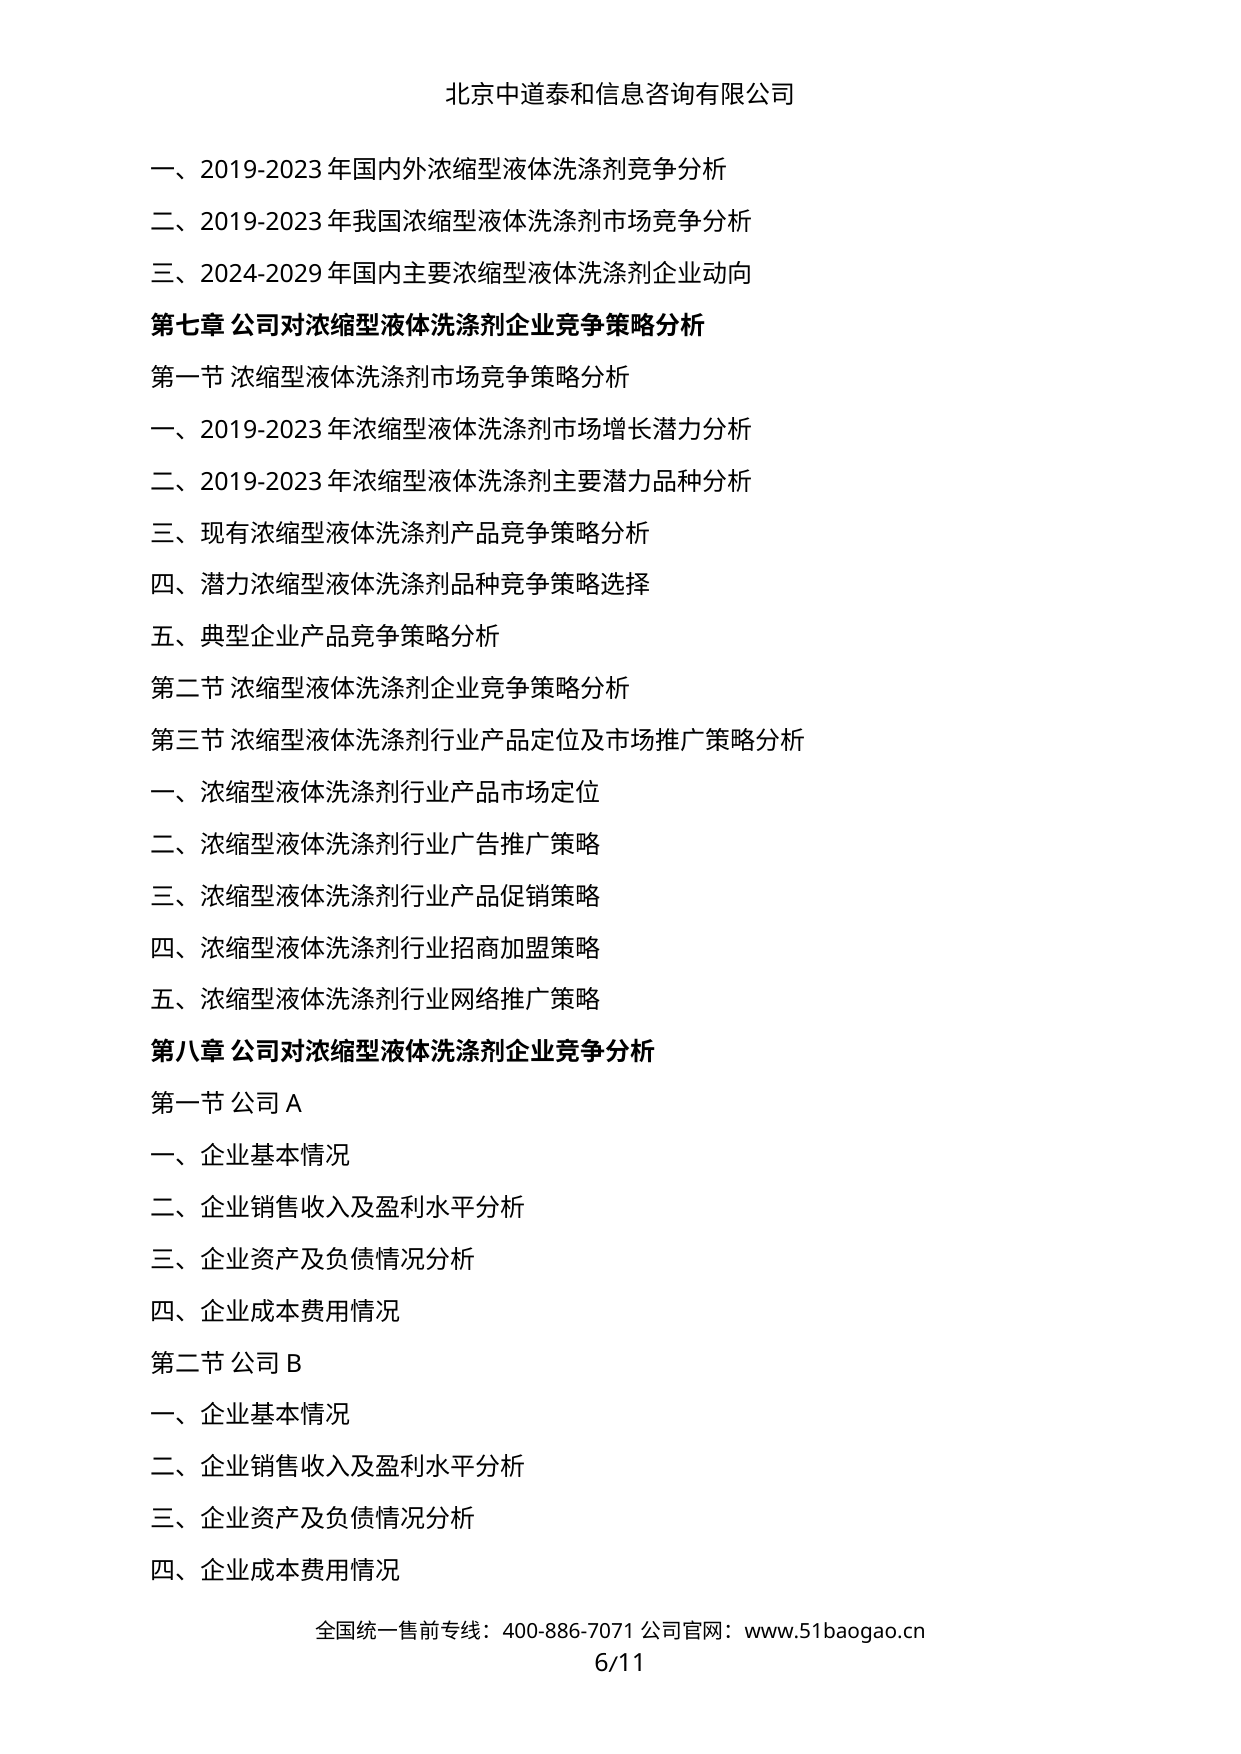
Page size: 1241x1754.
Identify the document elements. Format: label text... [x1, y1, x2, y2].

text 三、现有浓缩型液体洗涤剂产品竞争策略分析 [150, 513, 1090, 549]
text 四、企业成本费用情况 [150, 1551, 1090, 1587]
text 一、企业基本情况 [150, 1136, 1090, 1172]
text 二、企业销售收入及盈利水平分析 [150, 1187, 1090, 1224]
text 四、潜力浓缩型液体洗涤剂品种竞争策略选择 [150, 565, 1090, 601]
text 三、浓缩型液体洗涤剂行业产品促销策略 [150, 876, 1090, 912]
text 一、2019-2023年国内外浓缩型液体洗涤剂竞争分析 [150, 150, 1090, 186]
text 二、2019-2023年我国浓缩型液体洗涤剂市场竞争分析 [150, 202, 1090, 238]
text 第二节 公司B [150, 1343, 1090, 1379]
text 一、2019-2023年浓缩型液体洗涤剂市场增长潜力分析 [150, 409, 1090, 446]
text 第一节 浓缩型液体洗涤剂市场竞争策略分析 [150, 357, 1090, 394]
text 第一节 公司A [150, 1084, 1090, 1120]
text 四、企业成本费用情况 [150, 1291, 1090, 1327]
text 三、2024-2029年国内主要浓缩型液体洗涤剂企业动向 [150, 254, 1090, 290]
text 第七章 公司对浓缩型液体洗涤剂企业竞争策略分析 [150, 306, 1090, 342]
text 三、企业资产及负债情况分析 [150, 1499, 1090, 1535]
text 一、浓缩型液体洗涤剂行业产品市场定位 [150, 772, 1090, 809]
text 第三节 浓缩型液体洗涤剂行业产品定位及市场推广策略分析 [150, 721, 1090, 757]
text 第二节 浓缩型液体洗涤剂企业竞争策略分析 [150, 669, 1090, 705]
text 五、典型企业产品竞争策略分析 [150, 617, 1090, 653]
text 四、浓缩型液体洗涤剂行业招商加盟策略 [150, 928, 1090, 964]
text 第八章 公司对浓缩型液体洗涤剂企业竞争分析 [150, 1032, 1090, 1068]
text 二、企业销售收入及盈利水平分析 [150, 1447, 1090, 1483]
text 二、浓缩型液体洗涤剂行业广告推广策略 [150, 824, 1090, 861]
text 三、企业资产及负债情况分析 [150, 1239, 1090, 1276]
text 五、浓缩型液体洗涤剂行业网络推广策略 [150, 980, 1090, 1016]
text 二、2019-2023年浓缩型液体洗涤剂主要潜力品种分析 [150, 461, 1090, 497]
text 一、企业基本情况 [150, 1395, 1090, 1431]
